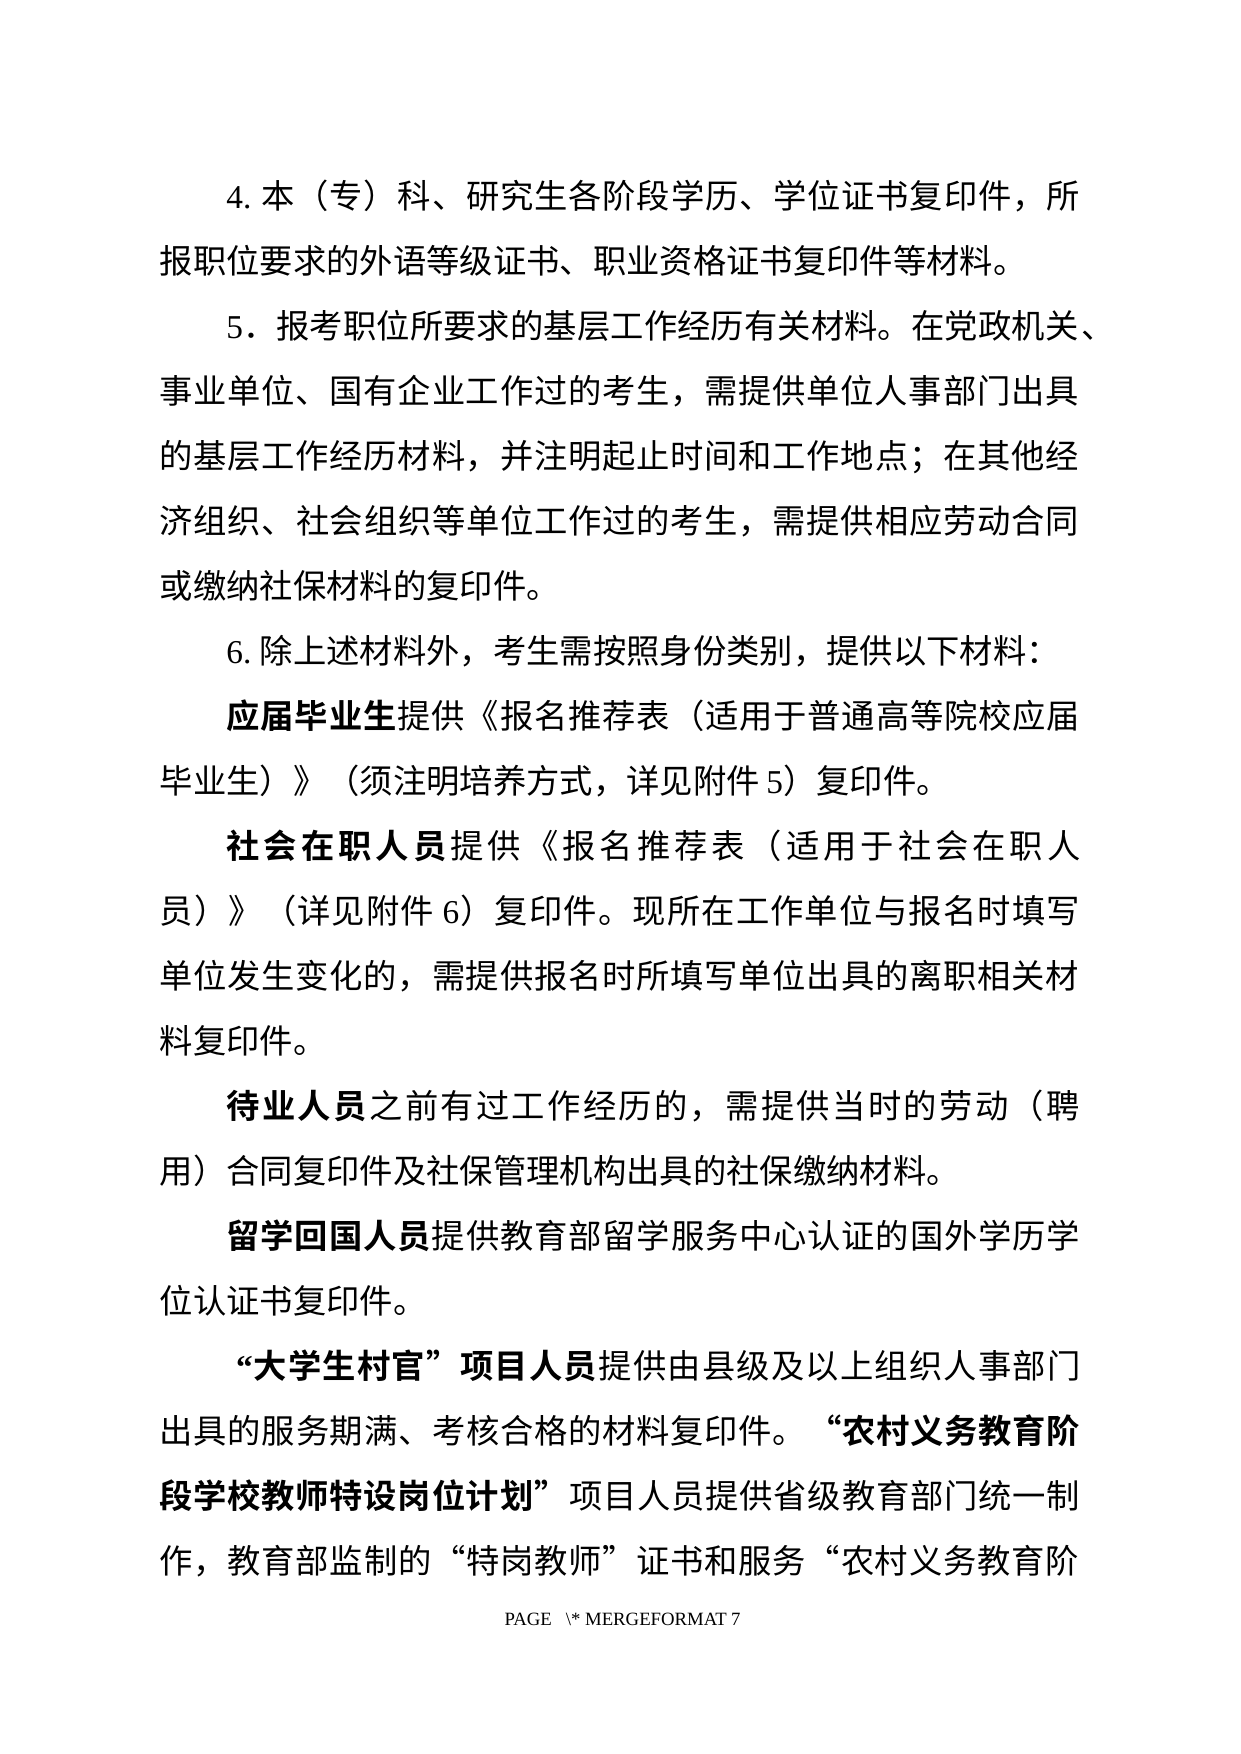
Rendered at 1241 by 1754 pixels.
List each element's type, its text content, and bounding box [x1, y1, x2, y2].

text 应届毕业生提供《报名推荐表（适用于普通高等院校应届毕业生）》（须注明培养方式，详见附件5）复印件。 [159, 682, 1081, 812]
text 社会在职人员提供《报名推荐表（适用于社会在职人员）》（详见附件6）复印件。现所在工作单位与报名时填写单位发生变化的，需提供报名时所填写单位出具的离职相关材料复印件。 [159, 812, 1081, 1072]
text 待业人员之前有过工作经历的，需提供当时的劳动（聘用）合同复印件及社保管理机构出具的社保缴纳材料。 [159, 1072, 1081, 1202]
text 5．报考职位所要求的基层工作经历有关材料。在党政机关、事业单位、国有企业工作过的考生，需提供单位人事部门出具的基层工作经历材料，并注明起止时间和工作地点；在其他经济组织、社会组织等单位工作过的考生，需提供相应劳动合同或缴纳社保材料的复印件。 [159, 292, 1081, 617]
text 留学回国人员提供教育部留学服务中心认证的国外学历学位认证书复印件。 [159, 1202, 1081, 1332]
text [159, 1332, 1081, 1592]
text 6. 除上述材料外，考生需按照身份类别，提供以下材料： [159, 617, 1081, 682]
text 4. 本（专）科、研究生各阶段学历、学位证书复印件，所报职位要求的外语等级证书、职业资格证书复印件等材料。 [159, 162, 1081, 292]
